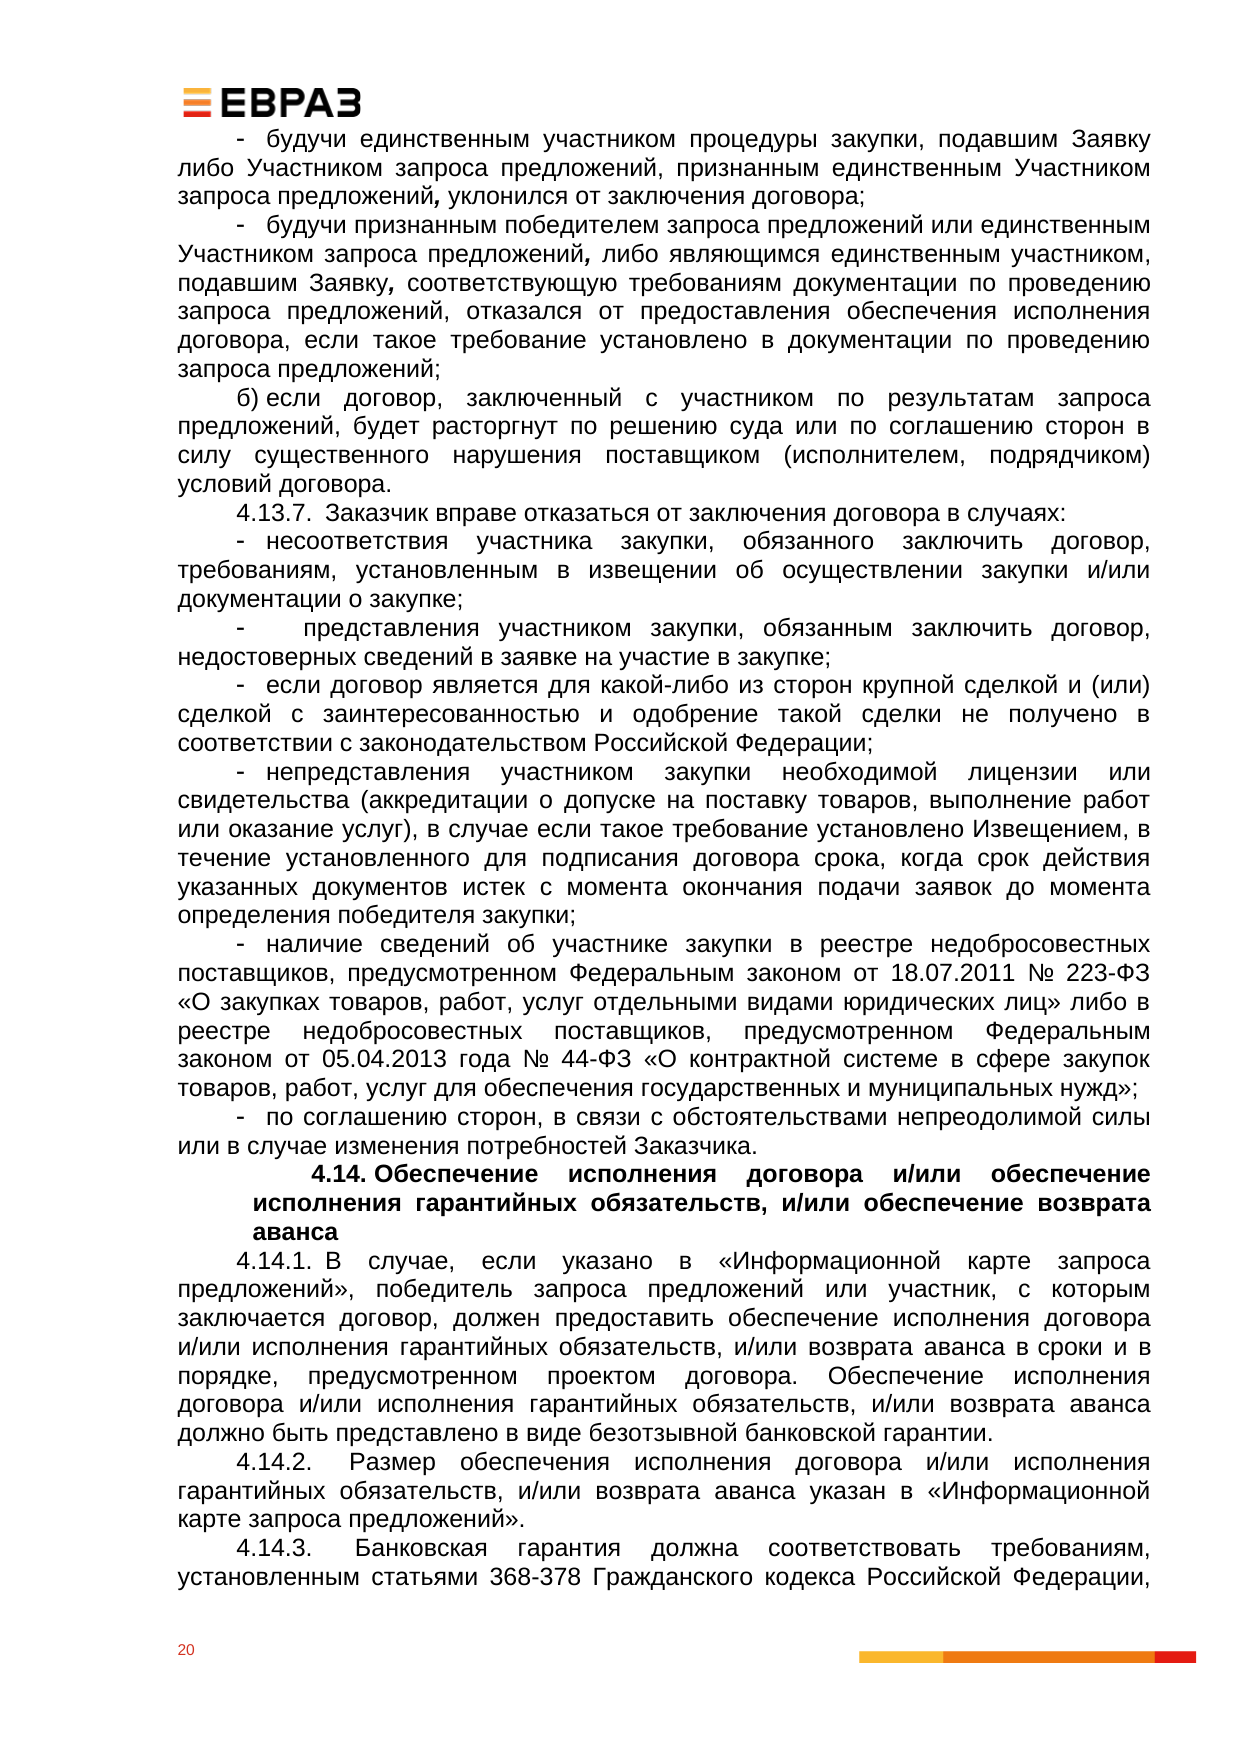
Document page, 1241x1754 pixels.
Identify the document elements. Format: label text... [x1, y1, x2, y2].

list представления участником закупки, обязанным заключить договор, недостоверных сведений в заявке на участие в закупке; [177, 613, 1152, 670]
list будучи единственным участником процедуры закупки, подавшим Заявку либо Участником запроса предложений, признанным единственным Участником запроса предложений, уклонился от заключения договора; [177, 124, 1152, 210]
picture [857, 1650, 1197, 1663]
list по соглашению сторон, в связи с обстоятельствами непреодолимой силы или в случае изменения потребностей Заказчика. [177, 1102, 1152, 1159]
list несоответствия участника закупки, обязанного заключить договор, требованиям, установленным в извещении об осуществлении закупки и/или документации о закупке; [177, 526, 1152, 613]
list если договор является для какой-либо из сторон крупной сделкой и (или) сделкой с заинтересованностью и одобрение такой сделки не получено в соответствии с законодательством Российской Федерации; [177, 670, 1152, 757]
list Заказчик вправе отказаться от заключения договора в случаях: [177, 498, 1152, 526]
picture [183, 88, 361, 117]
list непредставления участником закупки необходимой лицензии или свидетельства (аккредитации о допуске на поставку товаров, выполнение работ или оказание услуг), в случае если такое требование установлено Извещением, в течение установленного для подписания договора срока, когда срок действия указанных документов истек с момента окончания подачи заявок до момента определения победителя закупки; [177, 757, 1152, 929]
list В случае, если указано в «Информационной карте запроса предложений», победитель запроса предложений или участник, с которым заключается договор, должен предоставить обеспечение исполнения договора и/или исполнения гарантийных обязательств, и/или возврата аванса в сроки и в порядке, предусмотренном проектом договора. Обеспечение исполнения договора и/или исполнения гарантийных обязательств, и/или возврата аванса должно быть представлено в виде безотзывной банковской гарантии. [177, 1246, 1152, 1447]
list Размер обеспечения исполнения договора и/или исполнения гарантийных обязательств, и/или возврата аванса указан в «Информационной карте запроса предложений». [177, 1447, 1152, 1533]
list если договор, заключенный с участником по результатам запроса предложений, будет расторгнут по решению суда или по соглашению сторон в силу существенного нарушения поставщиком (исполнителем, подрядчиком) условий договора. [177, 383, 1152, 498]
list будучи признанным победителем запроса предложений или единственным Участником запроса предложений, либо являющимся единственным участником, подавшим Заявку, соответствующую требованиям документации по проведению запроса предложений, отказался от предоставления обеспечения исполнения договора, если такое требование установлено в документации по проведению запроса предложений; [177, 210, 1152, 383]
list Обеспечение исполнения договора и/или обеспечение исполнения гарантийных обязательств, и/или обеспечение возврата аванса [252, 1159, 1152, 1246]
list наличие сведений об участнике закупки в реестре недобросовестных поставщиков, предусмотренном Федеральным законом от 18.07.2011 № 223-ФЗ «О закупках товаров, работ, услуг отдельными видами юридических лиц» либо в реестре недобросовестных поставщиков, предусмотренном Федеральным законом от 05.04.2013 года № 44-ФЗ «О контрактной системе в сфере закупок товаров, работ, услуг для обеспечения государственных и муниципальных нужд»; [177, 929, 1152, 1102]
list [177, 1533, 1152, 1591]
